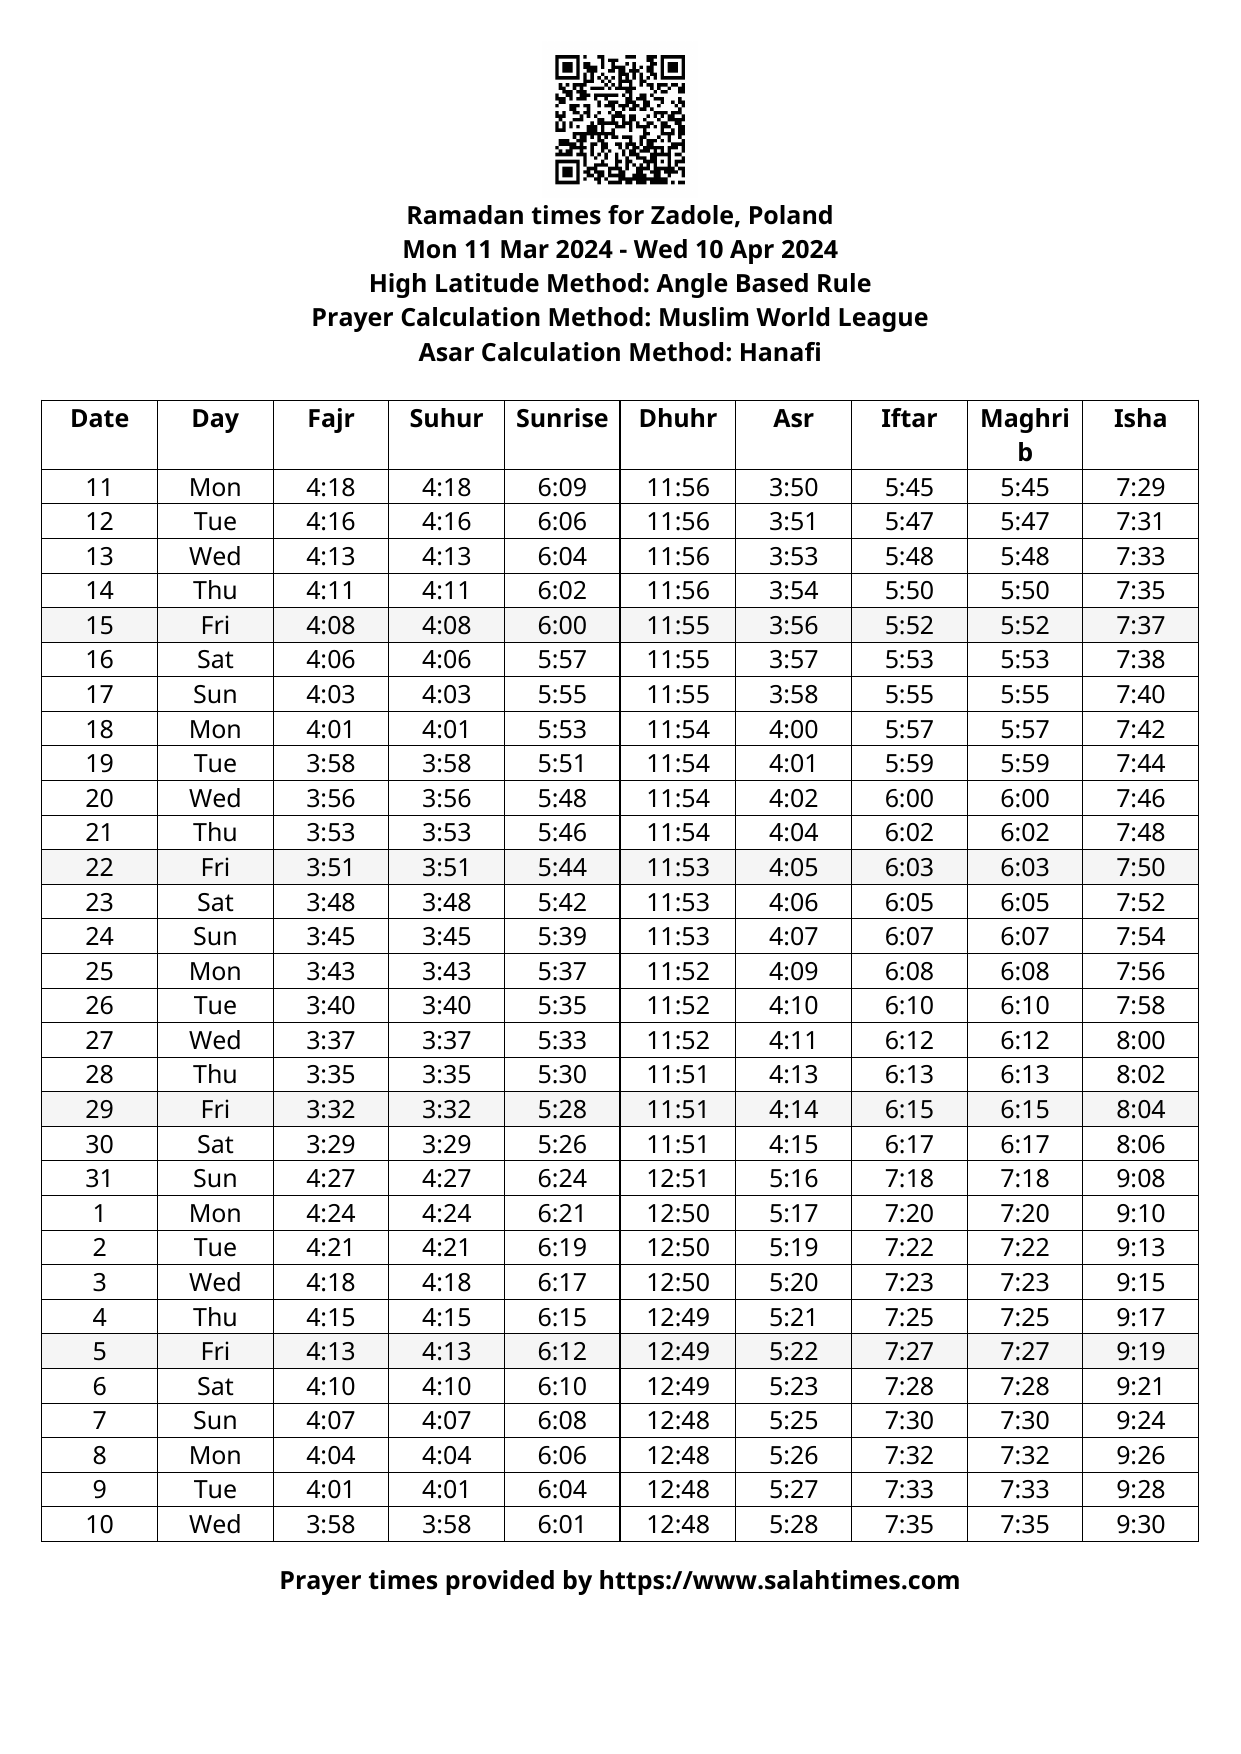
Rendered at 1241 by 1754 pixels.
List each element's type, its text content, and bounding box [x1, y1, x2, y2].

table_cell 6:00 [505, 608, 619, 642]
table_cell 7:31 [1083, 504, 1198, 538]
table_cell 6:12 [968, 1023, 1082, 1057]
table_cell 5:53 [968, 643, 1082, 676]
table_cell 4:11 [389, 574, 504, 607]
table_cell 3:51 [389, 850, 504, 884]
table_cell 5:59 [852, 746, 967, 780]
table_cell 6:15 [852, 1092, 967, 1126]
table_cell 7:42 [1083, 712, 1198, 745]
table_cell Fri [158, 1092, 273, 1126]
table_cell 5:45 [852, 470, 967, 503]
table_cell Wed [158, 781, 273, 814]
table_cell 25 [42, 954, 157, 987]
table_cell 5:53 [852, 643, 967, 676]
table_cell 11:54 [621, 712, 735, 745]
table_cell 6:02 [968, 816, 1082, 849]
table_cell 5:26 [736, 1438, 851, 1472]
table_cell 3:51 [274, 850, 388, 884]
table_header Dhuhr [621, 401, 735, 469]
table_cell 3:56 [274, 781, 388, 814]
table_cell 3 [42, 1265, 157, 1299]
table_cell 6:15 [505, 1300, 619, 1333]
table_cell 7 [42, 1404, 157, 1437]
table_cell Tue [158, 1231, 273, 1264]
table_cell 5 [42, 1334, 157, 1368]
table_cell 3:37 [274, 1023, 388, 1057]
table_cell 11:51 [621, 1058, 735, 1091]
table_cell 5:20 [736, 1265, 851, 1299]
table_cell 5:25 [736, 1404, 851, 1437]
text Prayer Calculation Method: Muslim World League [42, 300, 1198, 334]
table_cell 3:29 [274, 1127, 388, 1160]
table_cell Sat [158, 1127, 273, 1160]
table_cell 3:45 [274, 919, 388, 953]
table_cell 6:19 [505, 1231, 619, 1264]
table_cell 3:58 [389, 1507, 504, 1541]
table_cell 3:37 [389, 1023, 504, 1057]
table_cell 3:53 [389, 816, 504, 849]
table_cell 7:40 [1083, 677, 1198, 711]
table_cell 31 [42, 1161, 157, 1195]
table_cell 4:08 [274, 608, 388, 642]
table_cell Sat [158, 885, 273, 918]
table_cell 3:32 [274, 1092, 388, 1126]
table_cell 9:28 [1083, 1473, 1198, 1506]
table_header Isha [1083, 401, 1198, 469]
table_cell 7:52 [1083, 885, 1198, 918]
table_cell Mon [158, 712, 273, 745]
table_cell 5:48 [852, 539, 967, 572]
table_cell 11:55 [621, 643, 735, 676]
table_cell 21 [42, 816, 157, 849]
table_cell 9:10 [1083, 1196, 1198, 1229]
table_cell 5:57 [852, 712, 967, 745]
table_cell 7:35 [968, 1507, 1082, 1541]
table_cell 4:11 [736, 1023, 851, 1057]
table_cell 4:15 [274, 1300, 388, 1333]
table_cell Tue [158, 746, 273, 780]
table_cell 4:07 [389, 1404, 504, 1437]
table_cell 7:30 [852, 1404, 967, 1437]
table_cell 6:00 [852, 781, 967, 814]
table_cell 5:42 [505, 885, 619, 918]
table_cell 12:49 [621, 1334, 735, 1368]
table_cell 12:49 [621, 1300, 735, 1333]
table_cell 3:48 [274, 885, 388, 918]
table_cell Tue [158, 504, 273, 538]
table_cell 7:32 [852, 1438, 967, 1472]
table_cell 8:00 [1083, 1023, 1198, 1057]
picture [542, 41, 699, 198]
table_cell 4:15 [736, 1127, 851, 1160]
table_cell 7:28 [968, 1369, 1082, 1402]
table_cell 7:20 [852, 1196, 967, 1229]
table_cell 4:16 [389, 504, 504, 538]
table_cell 7:30 [968, 1404, 1082, 1437]
table_cell 4:18 [389, 470, 504, 503]
table_cell 5:30 [505, 1058, 619, 1091]
table_cell 7:23 [968, 1265, 1082, 1299]
table_cell 11:55 [621, 608, 735, 642]
table_cell 4:01 [274, 1473, 388, 1506]
table_cell 11:56 [621, 470, 735, 503]
table_cell 8:02 [1083, 1058, 1198, 1091]
table_cell 3:35 [389, 1058, 504, 1091]
table_cell 11:53 [621, 919, 735, 953]
table_cell 11:54 [621, 816, 735, 849]
table_cell 4:01 [736, 746, 851, 780]
table_cell 4:18 [274, 1265, 388, 1299]
table_cell 7:27 [968, 1334, 1082, 1368]
table_cell 5:39 [505, 919, 619, 953]
table_cell 8:04 [1083, 1092, 1198, 1126]
table_cell 7:23 [852, 1265, 967, 1299]
table_cell 11:56 [621, 574, 735, 607]
table_cell 4:04 [736, 816, 851, 849]
table_cell 3:56 [736, 608, 851, 642]
table_cell 11:52 [621, 989, 735, 1022]
table_cell 20 [42, 781, 157, 814]
table_cell 4:21 [274, 1231, 388, 1264]
table_cell 4:13 [389, 1334, 504, 1368]
text Ramadan times for Zadole, Poland [42, 198, 1198, 232]
table_cell 3:43 [274, 954, 388, 987]
table_cell 5:48 [505, 781, 619, 814]
table_cell 24 [42, 919, 157, 953]
table_cell 4:04 [389, 1438, 504, 1472]
table_cell 6:06 [505, 504, 619, 538]
table_cell 4:27 [389, 1161, 504, 1195]
table_cell 6:21 [505, 1196, 619, 1229]
table_cell 7:20 [968, 1196, 1082, 1229]
table_cell 13 [42, 539, 157, 572]
table_cell 6:10 [505, 1369, 619, 1402]
table_cell 12:48 [621, 1473, 735, 1506]
table_cell 10 [42, 1507, 157, 1541]
table_cell 5:27 [736, 1473, 851, 1506]
table_cell 5:51 [505, 746, 619, 780]
table_cell 7:22 [852, 1231, 967, 1264]
table_cell 6:09 [505, 470, 619, 503]
table_cell 11:52 [621, 1023, 735, 1057]
text Asar Calculation Method: Hanafi [42, 334, 1198, 368]
table_cell 5:28 [505, 1092, 619, 1126]
table_cell 7:28 [852, 1369, 967, 1402]
table_cell 3:58 [274, 746, 388, 780]
table_cell 7:33 [852, 1473, 967, 1506]
table_cell 11:51 [621, 1092, 735, 1126]
table_cell 5:28 [736, 1507, 851, 1541]
table_cell 11:55 [621, 677, 735, 711]
table_cell 6:13 [852, 1058, 967, 1091]
table_cell 14 [42, 574, 157, 607]
table_cell 4:10 [389, 1369, 504, 1402]
table_cell 5:57 [968, 712, 1082, 745]
table_cell 28 [42, 1058, 157, 1091]
table_cell 15 [42, 608, 157, 642]
table_cell 27 [42, 1023, 157, 1057]
table_cell 6 [42, 1369, 157, 1402]
table_cell 8 [42, 1438, 157, 1472]
table_cell 26 [42, 989, 157, 1022]
table_cell 9:13 [1083, 1231, 1198, 1264]
table_cell 6:06 [505, 1438, 619, 1472]
table_cell Sat [158, 643, 273, 676]
table_cell 11:56 [621, 504, 735, 538]
table_cell 4:01 [389, 712, 504, 745]
table_cell 7:48 [1083, 816, 1198, 849]
table_cell 2 [42, 1231, 157, 1264]
table_cell 3:53 [736, 539, 851, 572]
table_cell 9:26 [1083, 1438, 1198, 1472]
table_cell 4:18 [274, 470, 388, 503]
table_cell 4:00 [736, 712, 851, 745]
table_cell Mon [158, 1438, 273, 1472]
table_cell 9:24 [1083, 1404, 1198, 1437]
table_cell 12:49 [621, 1369, 735, 1402]
table_cell 9:21 [1083, 1369, 1198, 1402]
table_header Day [158, 401, 273, 469]
table_cell Wed [158, 1265, 273, 1299]
table_cell 7:25 [968, 1300, 1082, 1333]
table_cell 11 [42, 470, 157, 503]
table_cell 4:16 [274, 504, 388, 538]
table_cell 5:47 [968, 504, 1082, 538]
table_cell 7:22 [968, 1231, 1082, 1264]
table_cell 7:33 [968, 1473, 1082, 1506]
table_cell 6:12 [505, 1334, 619, 1368]
table_cell 11:53 [621, 885, 735, 918]
table_cell 11:56 [621, 539, 735, 572]
table_cell 6:10 [968, 989, 1082, 1022]
table_cell 6:12 [852, 1023, 967, 1057]
table_cell 7:25 [852, 1300, 967, 1333]
text High Latitude Method: Angle Based Rule [42, 266, 1198, 300]
table_cell 5:21 [736, 1300, 851, 1333]
table_cell 6:03 [852, 850, 967, 884]
table_cell 4:13 [736, 1058, 851, 1091]
table_cell 5:59 [968, 746, 1082, 780]
table_cell 12 [42, 504, 157, 538]
table_cell 12:48 [621, 1404, 735, 1437]
table_cell Fri [158, 850, 273, 884]
table_cell 5:46 [505, 816, 619, 849]
table_cell 18 [42, 712, 157, 745]
table_header Sunrise [505, 401, 619, 469]
table_cell 11:53 [621, 850, 735, 884]
table_cell 30 [42, 1127, 157, 1160]
table_cell 11:54 [621, 746, 735, 780]
table_cell 4:24 [389, 1196, 504, 1229]
table_cell 6:07 [968, 919, 1082, 953]
table_cell 4:13 [274, 1334, 388, 1368]
table_cell 11:54 [621, 781, 735, 814]
table_cell 5:26 [505, 1127, 619, 1160]
table_cell 6:10 [852, 989, 967, 1022]
table_cell 5:47 [852, 504, 967, 538]
table_cell Thu [158, 1058, 273, 1091]
table_cell 3:35 [274, 1058, 388, 1091]
table_cell 5:23 [736, 1369, 851, 1402]
table_cell 4:04 [274, 1438, 388, 1472]
table_cell 4:09 [736, 954, 851, 987]
table_cell 3:43 [389, 954, 504, 987]
text Mon 11 Mar 2024 - Wed 10 Apr 2024 [42, 232, 1198, 266]
table_cell 5:17 [736, 1196, 851, 1229]
table_header Date [42, 401, 157, 469]
table_cell 6:17 [505, 1265, 619, 1299]
table_cell 29 [42, 1092, 157, 1126]
table_cell 4:10 [736, 989, 851, 1022]
table_cell Wed [158, 1507, 273, 1541]
table_cell 7:56 [1083, 954, 1198, 987]
table_cell 6:07 [852, 919, 967, 953]
table_cell 4:02 [736, 781, 851, 814]
table_cell 4:14 [736, 1092, 851, 1126]
table_cell 6:05 [968, 885, 1082, 918]
table_cell 7:38 [1083, 643, 1198, 676]
table_cell 3:58 [389, 746, 504, 780]
table_cell 4:08 [389, 608, 504, 642]
table_cell 5:19 [736, 1231, 851, 1264]
table_cell 6:08 [505, 1404, 619, 1437]
table_cell 3:57 [736, 643, 851, 676]
table_cell 6:00 [968, 781, 1082, 814]
table_cell Thu [158, 574, 273, 607]
table_cell 7:35 [852, 1507, 967, 1541]
table_cell 4:15 [389, 1300, 504, 1333]
table_cell 5:16 [736, 1161, 851, 1195]
table_cell 4:05 [736, 850, 851, 884]
table_cell 3:54 [736, 574, 851, 607]
table_cell 5:35 [505, 989, 619, 1022]
table_cell 9 [42, 1473, 157, 1506]
table_cell 6:24 [505, 1161, 619, 1195]
table_cell Sat [158, 1369, 273, 1402]
table_cell Thu [158, 1300, 273, 1333]
table_cell 12:48 [621, 1438, 735, 1472]
table_cell Sun [158, 677, 273, 711]
table_cell 6:02 [852, 816, 967, 849]
table_cell 22 [42, 850, 157, 884]
table_cell 19 [42, 746, 157, 780]
table_cell 4:06 [274, 643, 388, 676]
table_cell 5:55 [852, 677, 967, 711]
table_cell Wed [158, 539, 273, 572]
table_cell 4 [42, 1300, 157, 1333]
table_cell 3:58 [274, 1507, 388, 1541]
table_cell 4:07 [736, 919, 851, 953]
table_cell 7:32 [968, 1438, 1082, 1472]
table_cell 7:18 [968, 1161, 1082, 1195]
table_cell 3:40 [389, 989, 504, 1022]
table_cell 5:45 [968, 470, 1082, 503]
table_cell 9:15 [1083, 1265, 1198, 1299]
table_cell 6:02 [505, 574, 619, 607]
table_cell 5:55 [505, 677, 619, 711]
table_cell 9:17 [1083, 1300, 1198, 1333]
table_cell 7:27 [852, 1334, 967, 1368]
table_cell 4:06 [736, 885, 851, 918]
table_cell 6:08 [852, 954, 967, 987]
text Prayer times provided by https://www.salahtimes.com [42, 1563, 1198, 1597]
table_cell 6:01 [505, 1507, 619, 1541]
table_cell Tue [158, 989, 273, 1022]
table_cell 9:08 [1083, 1161, 1198, 1195]
table_cell Thu [158, 816, 273, 849]
table_cell 5:37 [505, 954, 619, 987]
table_cell Tue [158, 1473, 273, 1506]
table_cell 1 [42, 1196, 157, 1229]
table_cell 4:13 [274, 539, 388, 572]
table_cell 7:58 [1083, 989, 1198, 1022]
table_cell 7:54 [1083, 919, 1198, 953]
table_cell 4:07 [274, 1404, 388, 1437]
table_cell 7:37 [1083, 608, 1198, 642]
table_cell 4:13 [389, 539, 504, 572]
table_cell 4:21 [389, 1231, 504, 1264]
table_cell 7:50 [1083, 850, 1198, 884]
table_cell Mon [158, 1196, 273, 1229]
table_cell 11:52 [621, 954, 735, 987]
table_cell 3:40 [274, 989, 388, 1022]
table_cell 5:50 [852, 574, 967, 607]
table_cell 4:06 [389, 643, 504, 676]
table_cell 4:03 [274, 677, 388, 711]
table_cell 4:01 [274, 712, 388, 745]
table_cell 12:51 [621, 1161, 735, 1195]
table_cell 6:03 [968, 850, 1082, 884]
table_header Iftar [852, 401, 967, 469]
table_header Maghrib [968, 401, 1082, 469]
table_cell 9:19 [1083, 1334, 1198, 1368]
table_cell 6:17 [968, 1127, 1082, 1160]
table_cell Wed [158, 1023, 273, 1057]
table_cell Mon [158, 954, 273, 987]
table_cell 9:30 [1083, 1507, 1198, 1541]
table_cell 7:33 [1083, 539, 1198, 572]
table_cell 5:55 [968, 677, 1082, 711]
table_cell Sun [158, 1161, 273, 1195]
table_cell 12:48 [621, 1507, 735, 1541]
table_cell 17 [42, 677, 157, 711]
table_cell 7:35 [1083, 574, 1198, 607]
table_cell 6:13 [968, 1058, 1082, 1091]
table_cell 3:58 [736, 677, 851, 711]
table_cell Sun [158, 1404, 273, 1437]
table_cell 5:44 [505, 850, 619, 884]
table_cell 7:46 [1083, 781, 1198, 814]
table_header Fajr [274, 401, 388, 469]
table_cell 5:53 [505, 712, 619, 745]
table_cell 3:32 [389, 1092, 504, 1126]
table_cell 23 [42, 885, 157, 918]
table_cell Sun [158, 919, 273, 953]
table_cell 4:10 [274, 1369, 388, 1402]
table_cell 5:52 [852, 608, 967, 642]
table_cell 8:06 [1083, 1127, 1198, 1160]
table_cell 7:18 [852, 1161, 967, 1195]
table_cell 6:17 [852, 1127, 967, 1160]
table_cell Fri [158, 1334, 273, 1368]
table_cell 5:52 [968, 608, 1082, 642]
table_cell 7:29 [1083, 470, 1198, 503]
table_cell 4:18 [389, 1265, 504, 1299]
table_cell 4:03 [389, 677, 504, 711]
table_cell 6:04 [505, 539, 619, 572]
table_cell Mon [158, 470, 273, 503]
table_cell 3:45 [389, 919, 504, 953]
table_cell 5:50 [968, 574, 1082, 607]
table_cell 5:22 [736, 1334, 851, 1368]
table_cell 12:50 [621, 1265, 735, 1299]
table_header Suhur [389, 401, 504, 469]
table_cell Fri [158, 608, 273, 642]
table_cell 4:01 [389, 1473, 504, 1506]
table_cell 6:08 [968, 954, 1082, 987]
table_cell 3:53 [274, 816, 388, 849]
table_cell 16 [42, 643, 157, 676]
table_cell 6:15 [968, 1092, 1082, 1126]
table_header Asr [736, 401, 851, 469]
table_cell 7:44 [1083, 746, 1198, 780]
table_cell 6:05 [852, 885, 967, 918]
table_cell 5:48 [968, 539, 1082, 572]
table_cell 4:27 [274, 1161, 388, 1195]
table_cell 3:29 [389, 1127, 504, 1160]
table_cell 4:24 [274, 1196, 388, 1229]
table_cell 3:50 [736, 470, 851, 503]
table_cell 6:04 [505, 1473, 619, 1506]
table_cell 3:51 [736, 504, 851, 538]
table_cell 3:48 [389, 885, 504, 918]
table_cell 12:50 [621, 1196, 735, 1229]
table_cell 12:50 [621, 1231, 735, 1264]
table_cell 4:11 [274, 574, 388, 607]
table_cell 5:57 [505, 643, 619, 676]
table_cell 3:56 [389, 781, 504, 814]
table_cell 11:51 [621, 1127, 735, 1160]
table_cell 5:33 [505, 1023, 619, 1057]
